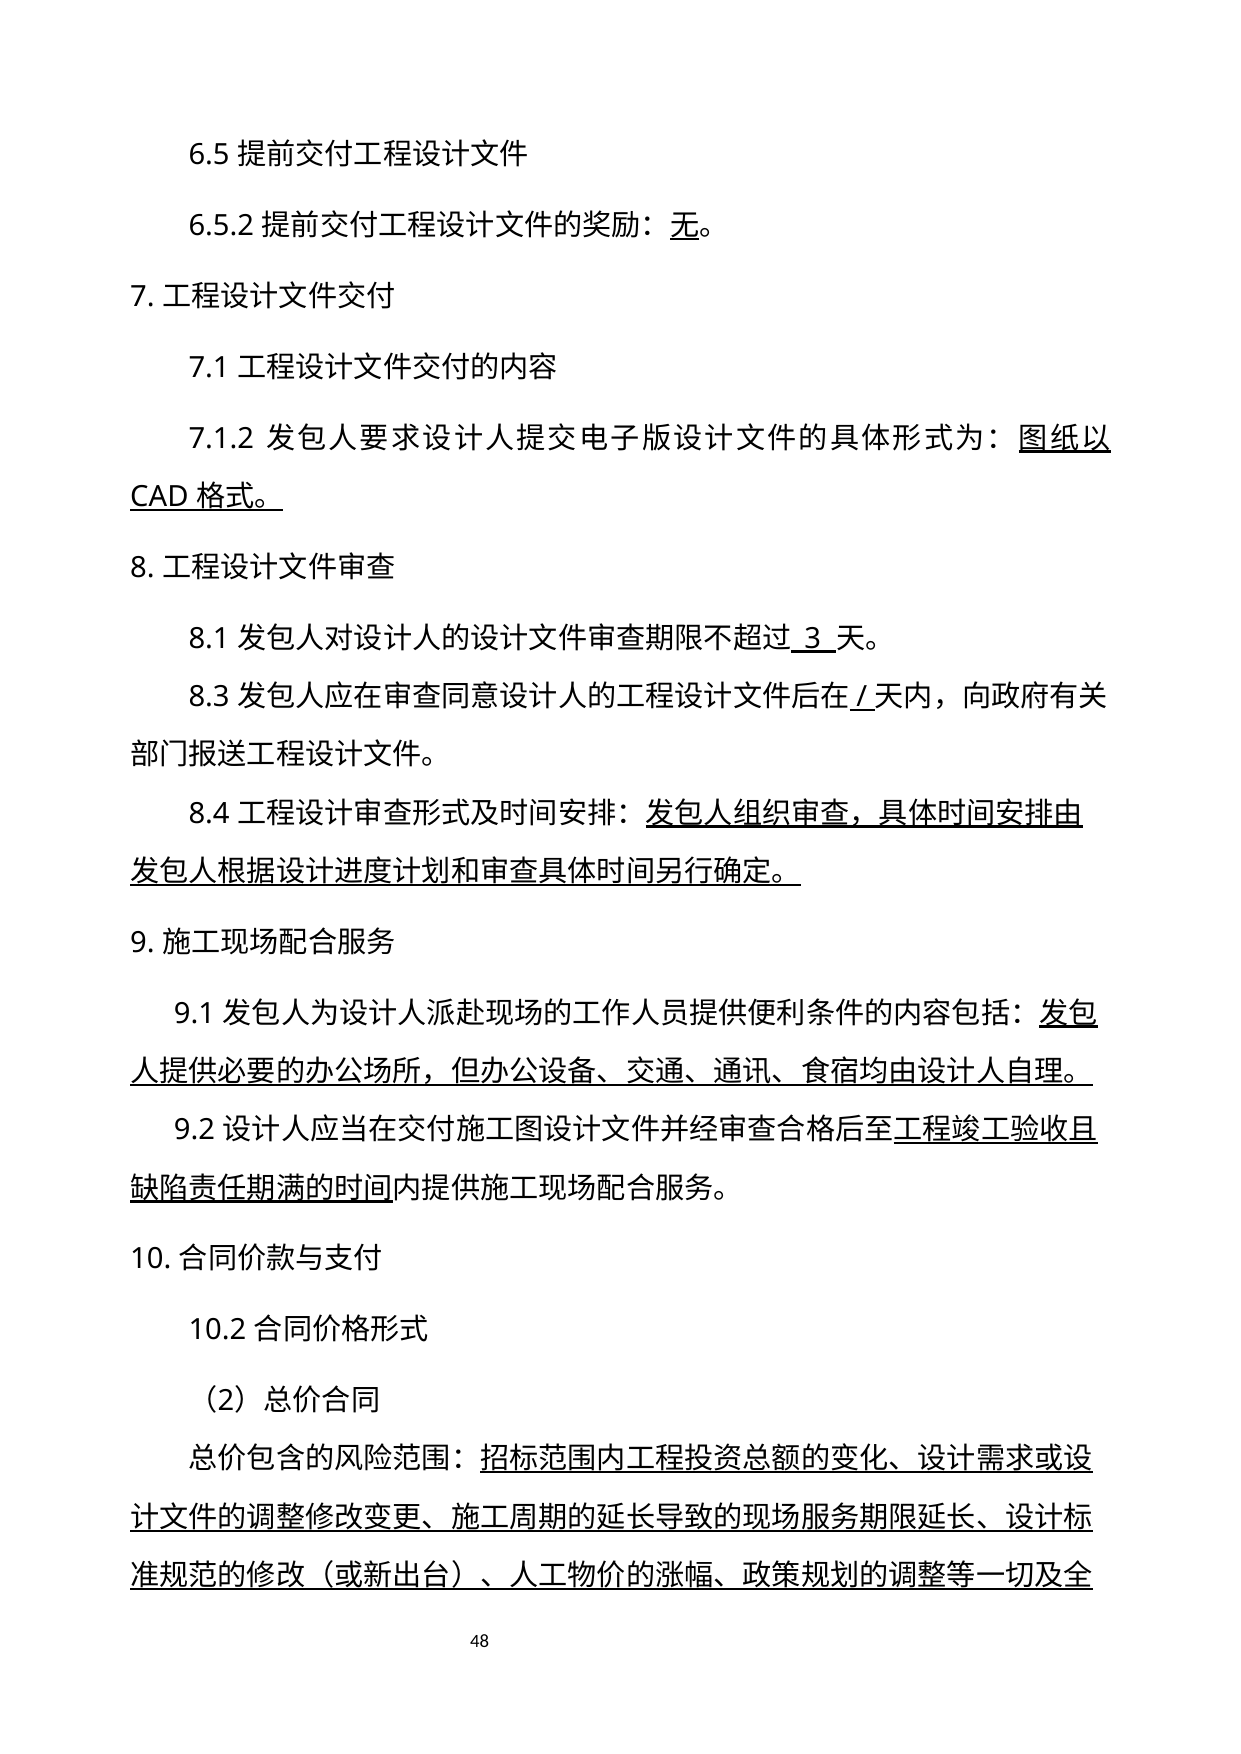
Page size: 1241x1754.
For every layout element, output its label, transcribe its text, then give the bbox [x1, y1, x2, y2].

text 9.2 设计人应当在交付施工图设计文件并经审查合格后至工程竣工验收且缺陷责任期满的时间内提供施工现场配合服务。 [130, 1093, 1110, 1210]
subtitle 6.5 提前交付工程设计文件 [130, 118, 1110, 176]
text 8.3 发包人应在审查同意设计人的工程设计文件后在 / 天内，向政府有关部门报送工程设计文件。 [130, 660, 1110, 776]
subtitle 8. 工程设计文件审查 [130, 531, 1110, 589]
text 8.1 发包人对设计人的设计文件审查期限不超过 3 天。 [130, 601, 1110, 660]
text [130, 1422, 1110, 1597]
text 7.1 工程设计文件交付的内容 [130, 331, 1110, 389]
text 7.1.2 发包人要求设计人提交电子版设计文件的具体形式为：图纸以 CAD 格式。 [130, 401, 1110, 518]
text 9. 施工现场配合服务 [130, 906, 1110, 964]
text 8.4 工程设计审查形式及时间安排：发包人组织审查，具体时间安排由发包人根据设计进度计划和审查具体时间另行确定。 [130, 776, 1110, 893]
text 9.1 发包人为设计人派赴现场的工作人员提供便利条件的内容包括：发包人提供必要的办公场所，但办公设备、交通、通讯、食宿均由设计人自理。 [130, 976, 1110, 1093]
text 10.2 合同价格形式 [130, 1293, 1110, 1351]
text （2）总价合同 [130, 1364, 1110, 1422]
text 7. 工程设计文件交付 [130, 260, 1110, 318]
text 6.5.2 提前交付工程设计文件的奖励：无。 [130, 189, 1110, 247]
subtitle 10. 合同价款与支付 [130, 1222, 1110, 1281]
